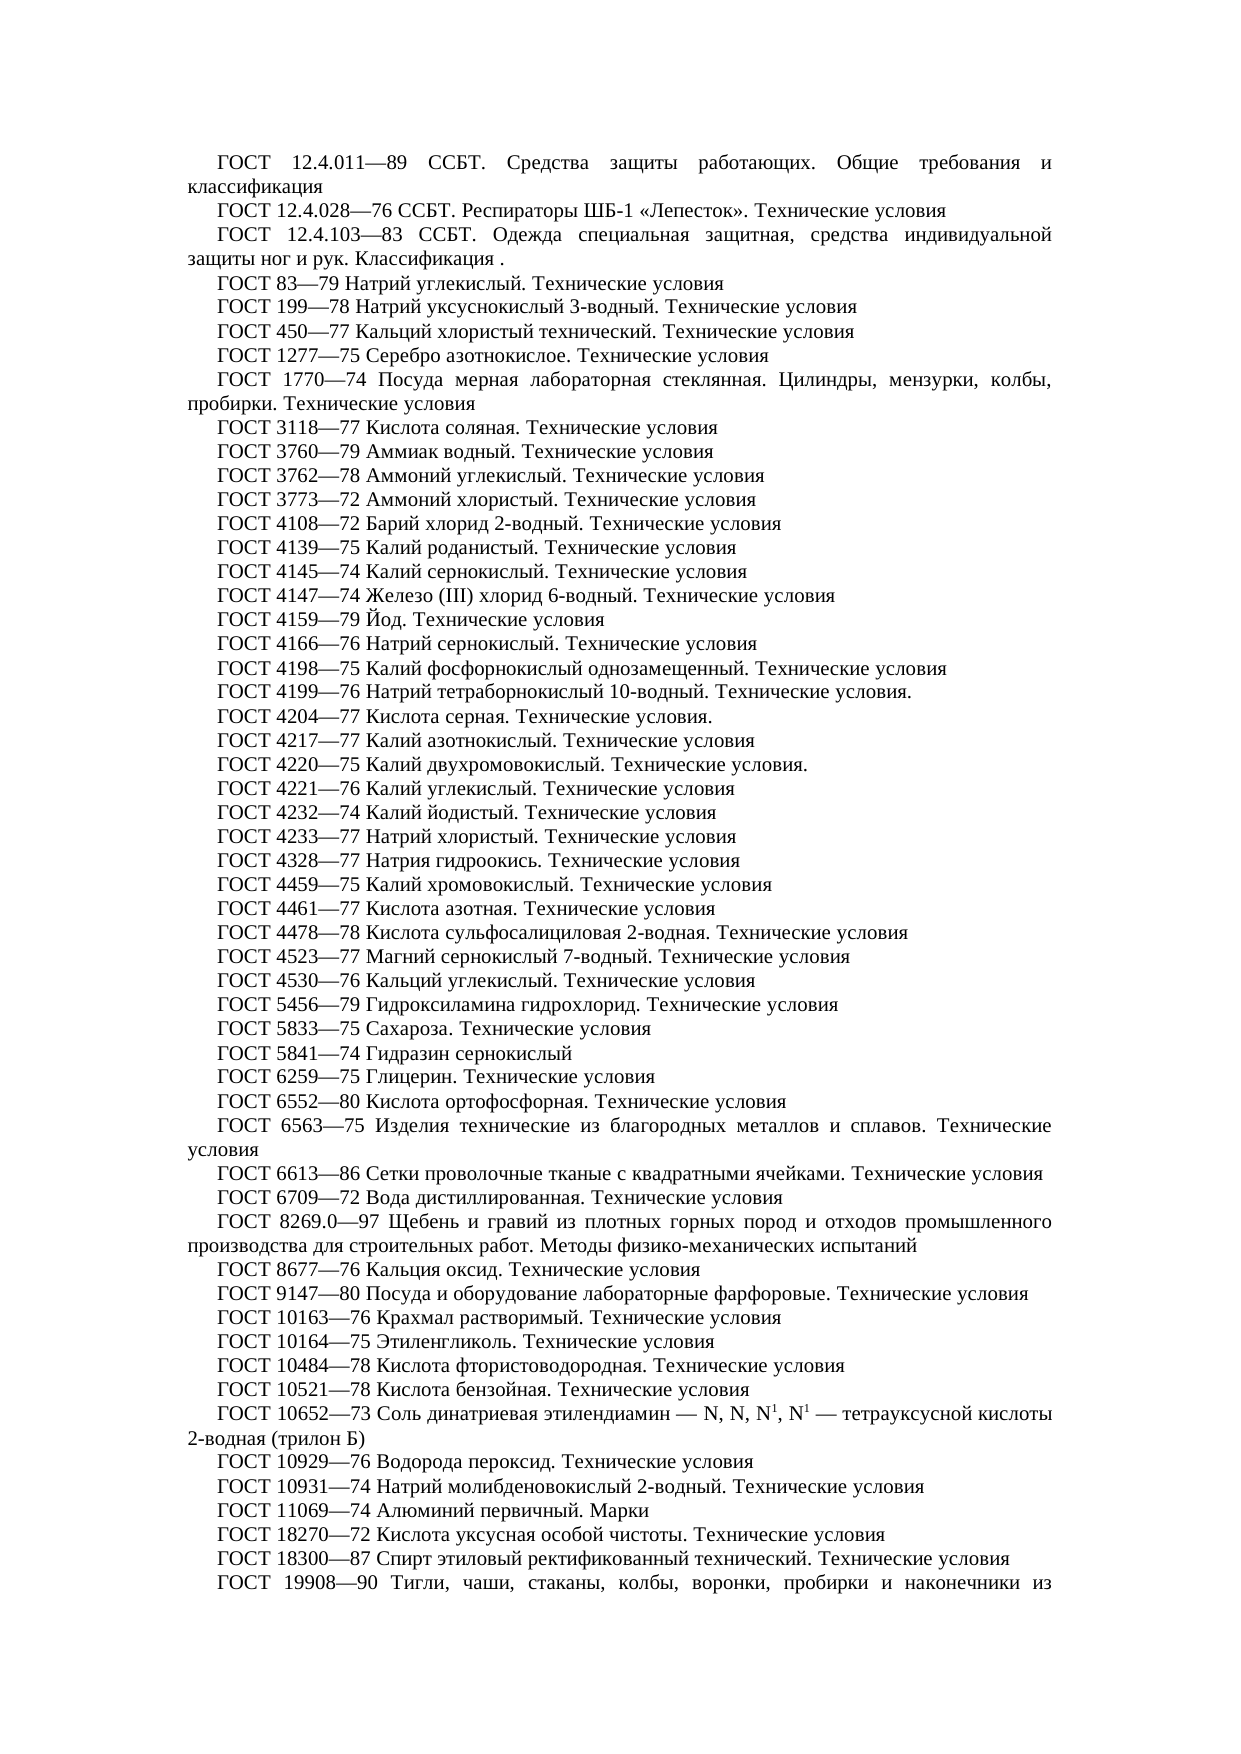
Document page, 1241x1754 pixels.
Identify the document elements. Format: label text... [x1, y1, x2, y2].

text ГОСТ 10164—75 Этиленгликоль. Технические условия [187, 1329, 1053, 1353]
text ГОСТ 3760—79 Аммиак водный. Технические условия [187, 439, 1053, 463]
text ГОСТ 5833—75 Сахароза. Технические условия [187, 1016, 1053, 1040]
text ГОСТ 5456—79 Гидроксиламина гидрохлорид. Технические условия [187, 992, 1053, 1016]
text ГОСТ 4217—77 Калий азотнокислый. Технические условия [187, 727, 1053, 752]
text ГОСТ 3762—78 Аммоний углекислый. Технические условия [187, 463, 1053, 487]
text ГОСТ 5841—74 Гидразин сернокислый [187, 1040, 1053, 1064]
text ГОСТ 12.4.103—83 ССБТ. Одежда специальная защитная, средства индивидуальной защиты ног и рук. Классификация . [187, 222, 1053, 270]
text ГОСТ 4478—78 Кислота сульфосалициловая 2-водная. Технические условия [187, 920, 1053, 944]
text ГОСТ 4232—74 Калий йодистый. Технические условия [187, 800, 1053, 824]
text ГОСТ 10484—78 Кислота фтористоводородная. Технические условия [187, 1353, 1053, 1377]
text ГОСТ 10521—78 Кислота бензойная. Технические условия [187, 1377, 1053, 1401]
text ГОСТ 6552—80 Кислота ортофосфорная. Технические условия [187, 1088, 1053, 1112]
text ГОСТ 4459—75 Калий хромовокислый. Технические условия [187, 872, 1053, 896]
text ГОСТ 4147—74 Железо (III) хлорид 6-водный. Технические условия [187, 583, 1053, 607]
text ГОСТ 12.4.028—76 ССБТ. Респираторы ШБ-1 «Лепесток». Технические условия [187, 198, 1053, 222]
text ГОСТ 11069—74 Алюминий первичный. Марки [187, 1497, 1053, 1522]
text ГОСТ 1770—74 Посуда мерная лабораторная стеклянная. Цилиндры, мензурки, колбы, пробирки. Технические условия [187, 367, 1053, 415]
text ГОСТ 8677—76 Кальция оксид. Технические условия [187, 1257, 1053, 1281]
text ГОСТ 83—79 Натрий углекислый. Технические условия [187, 270, 1053, 294]
text ГОСТ 4199—76 Натрий тетраборнокислый 10-водный. Технические условия. [187, 679, 1053, 703]
text ГОСТ 4204—77 Кислота серная. Технические условия. [187, 703, 1053, 727]
text ГОСТ 3118—77 Кислота соляная. Технические условия [187, 415, 1053, 439]
text ГОСТ 4328—77 Натрия гидроокись. Технические условия [187, 848, 1053, 872]
text ГОСТ 1277—75 Серебро азотнокислое. Технические условия [187, 342, 1053, 367]
text ГОСТ 9147—80 Посуда и оборудование лабораторные фарфоровые. Технические условия [187, 1281, 1053, 1305]
text ГОСТ 10652—73 Соль динатриевая этилендиамин — N, N, N1, N1 — тетрауксусной кислоты 2-водная (трилон Б) [187, 1401, 1053, 1449]
text ГОСТ 6709—72 Вода дистиллированная. Технические условия [187, 1185, 1053, 1209]
text ГОСТ 18270—72 Кислота уксусная особой чистоты. Технические условия [187, 1522, 1053, 1546]
text ГОСТ 199—78 Натрий уксуснокислый 3-водный. Технические условия [187, 294, 1053, 318]
text ГОСТ 8269.0—97 Щебень и гравий из плотных горных пород и отходов промышленного производства для строительных работ. Методы физико-механических испытаний [187, 1209, 1053, 1257]
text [187, 1570, 1053, 1594]
text ГОСТ 450—77 Кальций хлористый технический. Технические условия [187, 318, 1053, 342]
text ГОСТ 10163—76 Крахмал растворимый. Технические условия [187, 1305, 1053, 1329]
text ГОСТ 4198—75 Калий фосфорнокислый однозамещенный. Технические условия [187, 655, 1053, 679]
text ГОСТ 4159—79 Йод. Технические условия [187, 607, 1053, 631]
text ГОСТ 10929—76 Водорода пероксид. Технические условия [187, 1449, 1053, 1473]
text ГОСТ 6259—75 Глицерин. Технические условия [187, 1064, 1053, 1088]
text ГОСТ 4461—77 Кислота азотная. Технические условия [187, 896, 1053, 920]
text ГОСТ 6563—75 Изделия технические из благородных металлов и сплавов. Технические условия [187, 1112, 1053, 1161]
text ГОСТ 6613—86 Сетки проволочные тканые с квадратными ячейками. Технические условия [187, 1161, 1053, 1185]
text ГОСТ 4233—77 Натрий хлористый. Технические условия [187, 824, 1053, 848]
text ГОСТ 4221—76 Калий углекислый. Технические условия [187, 776, 1053, 800]
text ГОСТ 10931—74 Натрий молибденовокислый 2-водный. Технические условия [187, 1473, 1053, 1497]
text ГОСТ 12.4.011—89 ССБТ. Средства защиты работающих. Общие требования и классификация [187, 150, 1053, 198]
text ГОСТ 4139—75 Калий роданистый. Технические условия [187, 535, 1053, 559]
text ГОСТ 4530—76 Кальций углекислый. Технические условия [187, 968, 1053, 992]
text ГОСТ 4108—72 Барий хлорид 2-водный. Технические условия [187, 511, 1053, 535]
text ГОСТ 18300—87 Спирт этиловый ректификованный технический. Технические условия [187, 1546, 1053, 1570]
text ГОСТ 4220—75 Калий двухромовокислый. Технические условия. [187, 752, 1053, 776]
text ГОСТ 3773—72 Аммоний хлористый. Технические условия [187, 487, 1053, 511]
text ГОСТ 4523—77 Магний сернокислый 7-водный. Технические условия [187, 944, 1053, 968]
text ГОСТ 4145—74 Калий сернокислый. Технические условия [187, 559, 1053, 583]
text ГОСТ 4166—76 Натрий сернокислый. Технические условия [187, 631, 1053, 655]
